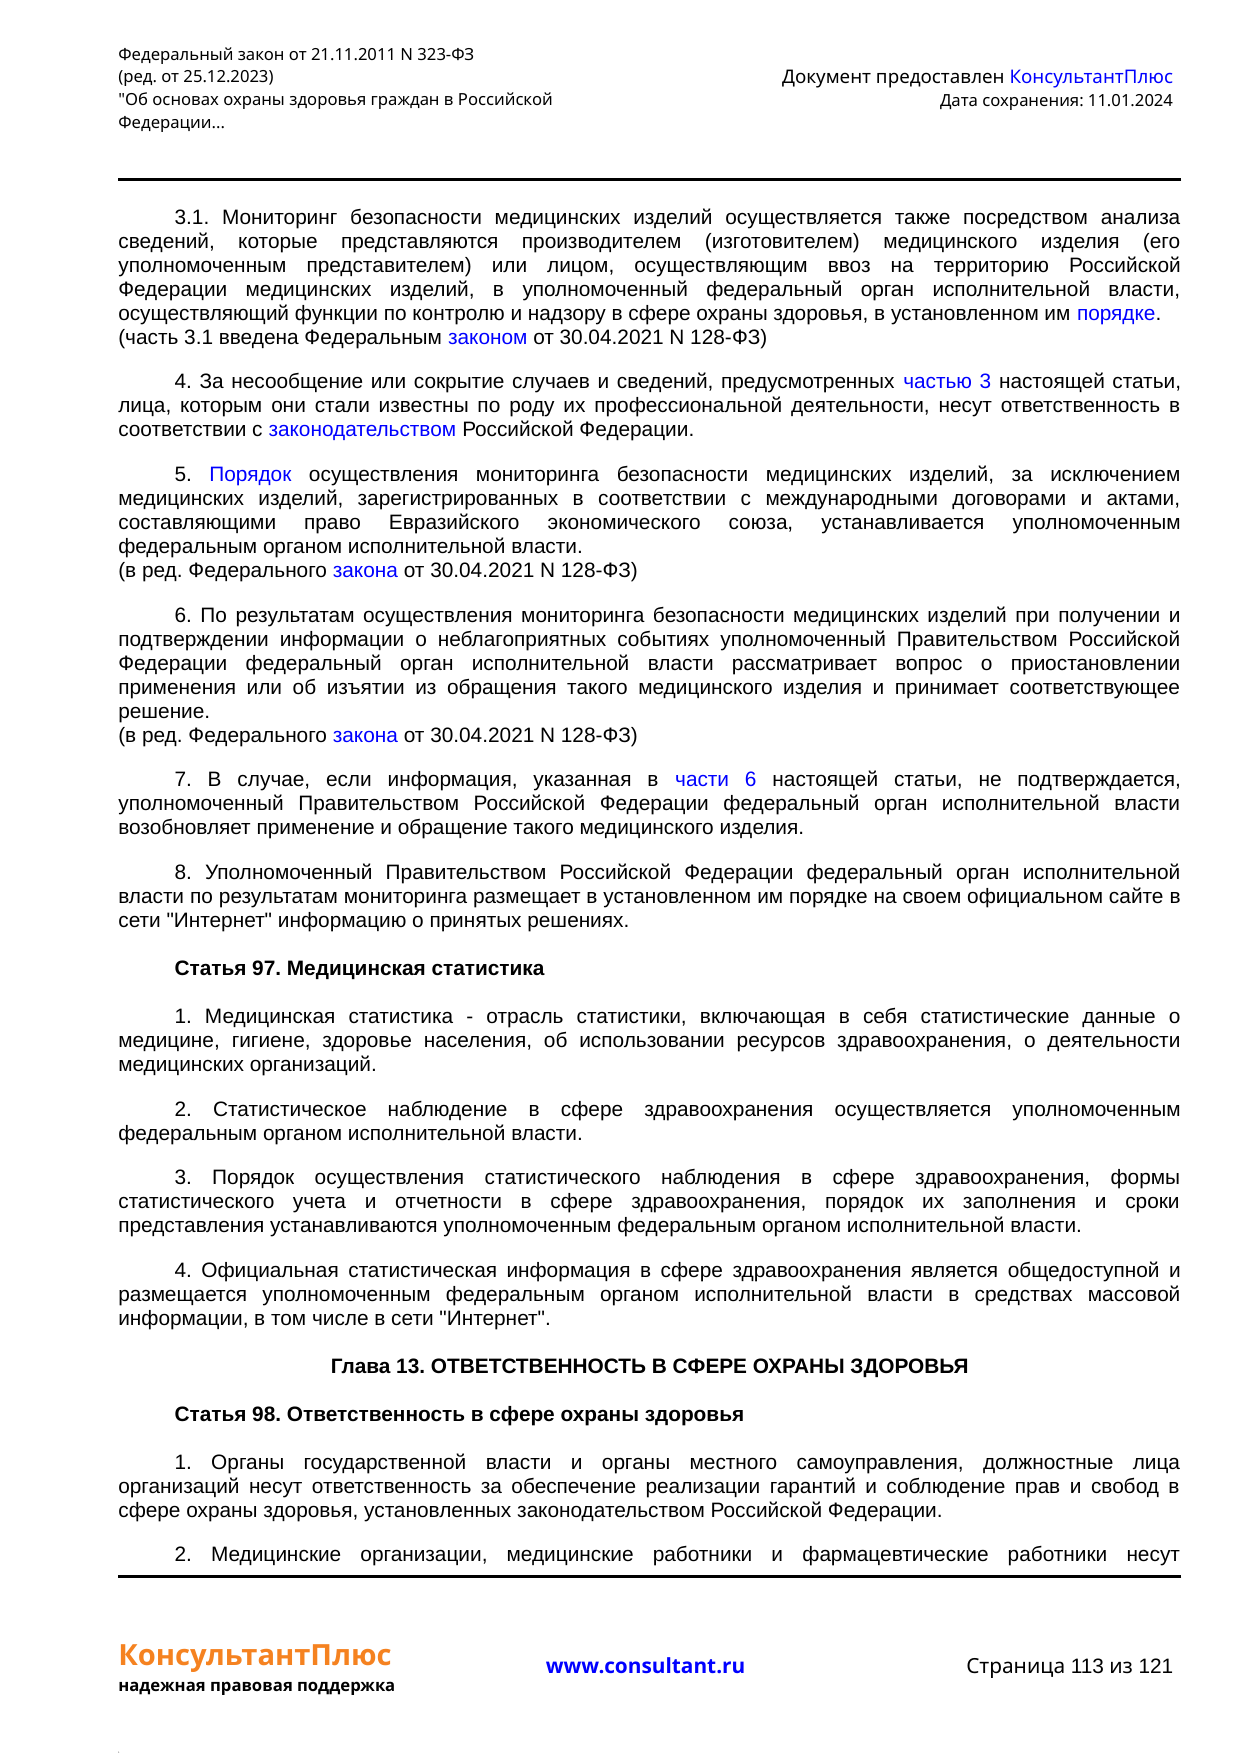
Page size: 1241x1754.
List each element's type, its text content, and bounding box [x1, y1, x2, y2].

text 8. Уполномоченный Правительством Российской Федерации федеральный орган исполнительной власти по результатам мониторинга размещает в установленном им порядке на своем официальном сайте в сети "Интернет" информацию о принятых решениях. [118, 860, 1181, 932]
text 3. Порядок осуществления статистического наблюдения в сфере здравоохранения, формы статистического учета и отчетности в сфере здравоохранения, порядок их заполнения и сроки представления устанавливаются уполномоченным федеральным органом исполнительной власти. [118, 1165, 1181, 1237]
text (часть 3.1 введена Федеральным законом от 30.04.2021 N 128-ФЗ) [118, 324, 1181, 348]
text (в ред. Федерального закона от 30.04.2021 N 128-ФЗ) [118, 722, 1181, 746]
text 3.1. Мониторинг безопасности медицинских изделий осуществляется также посредством анализа сведений, которые представляются производителем (изготовителем) медицинского изделия (его уполномоченным представителем) или лицом, осуществляющим ввоз на территорию Российской Федерации медицинских изделий, в уполномоченный федеральный орган исполнительной власти, осуществляющий функции по контролю и надзору в сфере охраны здоровья, в установленном им порядке. [118, 205, 1181, 324]
text 7. В случае, если информация, указанная в части 6 настоящей статьи, не подтверждается, уполномоченный Правительством Российской Федерации федеральный орган исполнительной власти возобновляет применение и обращение такого медицинского изделия. [118, 767, 1181, 839]
text 1. Органы государственной власти и органы местного самоуправления, должностные лица организаций несут ответственность за обеспечение реализации гарантий и соблюдение прав и свобод в сфере охраны здоровья, установленных законодательством Российской Федерации. [118, 1449, 1181, 1521]
title Глава 13. ОТВЕТСТВЕННОСТЬ В СФЕРЕ ОХРАНЫ ЗДОРОВЬЯ [118, 1354, 1181, 1378]
text 5. Порядок осуществления мониторинга безопасности медицинских изделий, за исключением медицинских изделий, зарегистрированных в соответствии с международными договорами и актами, составляющими право Евразийского экономического союза, устанавливается уполномоченным федеральным органом исполнительной власти. [118, 462, 1181, 558]
title Статья 98. Ответственность в сфере охраны здоровья [118, 1402, 1181, 1426]
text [118, 1542, 1181, 1566]
title Статья 97. Медицинская статистика [118, 956, 1181, 980]
text 6. По результатам осуществления мониторинга безопасности медицинских изделий при получении и подтверждении информации о неблагоприятных событиях уполномоченный Правительством Российской Федерации федеральный орган исполнительной власти рассматривает вопрос о приостановлении применения или об изъятии из обращения такого медицинского изделия и принимает соответствующее решение. [118, 603, 1181, 722]
text (в ред. Федерального закона от 30.04.2021 N 128-ФЗ) [118, 558, 1181, 582]
text 4. Официальная статистическая информация в сфере здравоохранения является общедоступной и размещается уполномоченным федеральным органом исполнительной власти в средствах массовой информации, в том числе в сети "Интернет". [118, 1258, 1181, 1330]
text 2. Статистическое наблюдение в сфере здравоохранения осуществляется уполномоченным федеральным органом исполнительной власти. [118, 1096, 1181, 1144]
text 1. Медицинская статистика - отрасль статистики, включающая в себя статистические данные о медицине, гигиене, здоровье населения, об использовании ресурсов здравоохранения, о деятельности медицинских организаций. [118, 1004, 1181, 1076]
text 4. За несообщение или сокрытие случаев и сведений, предусмотренных частью 3 настоящей статьи, лица, которым они стали известны по роду их профессиональной деятельности, несут ответственность в соответствии с законодательством Российской Федерации. [118, 369, 1181, 441]
